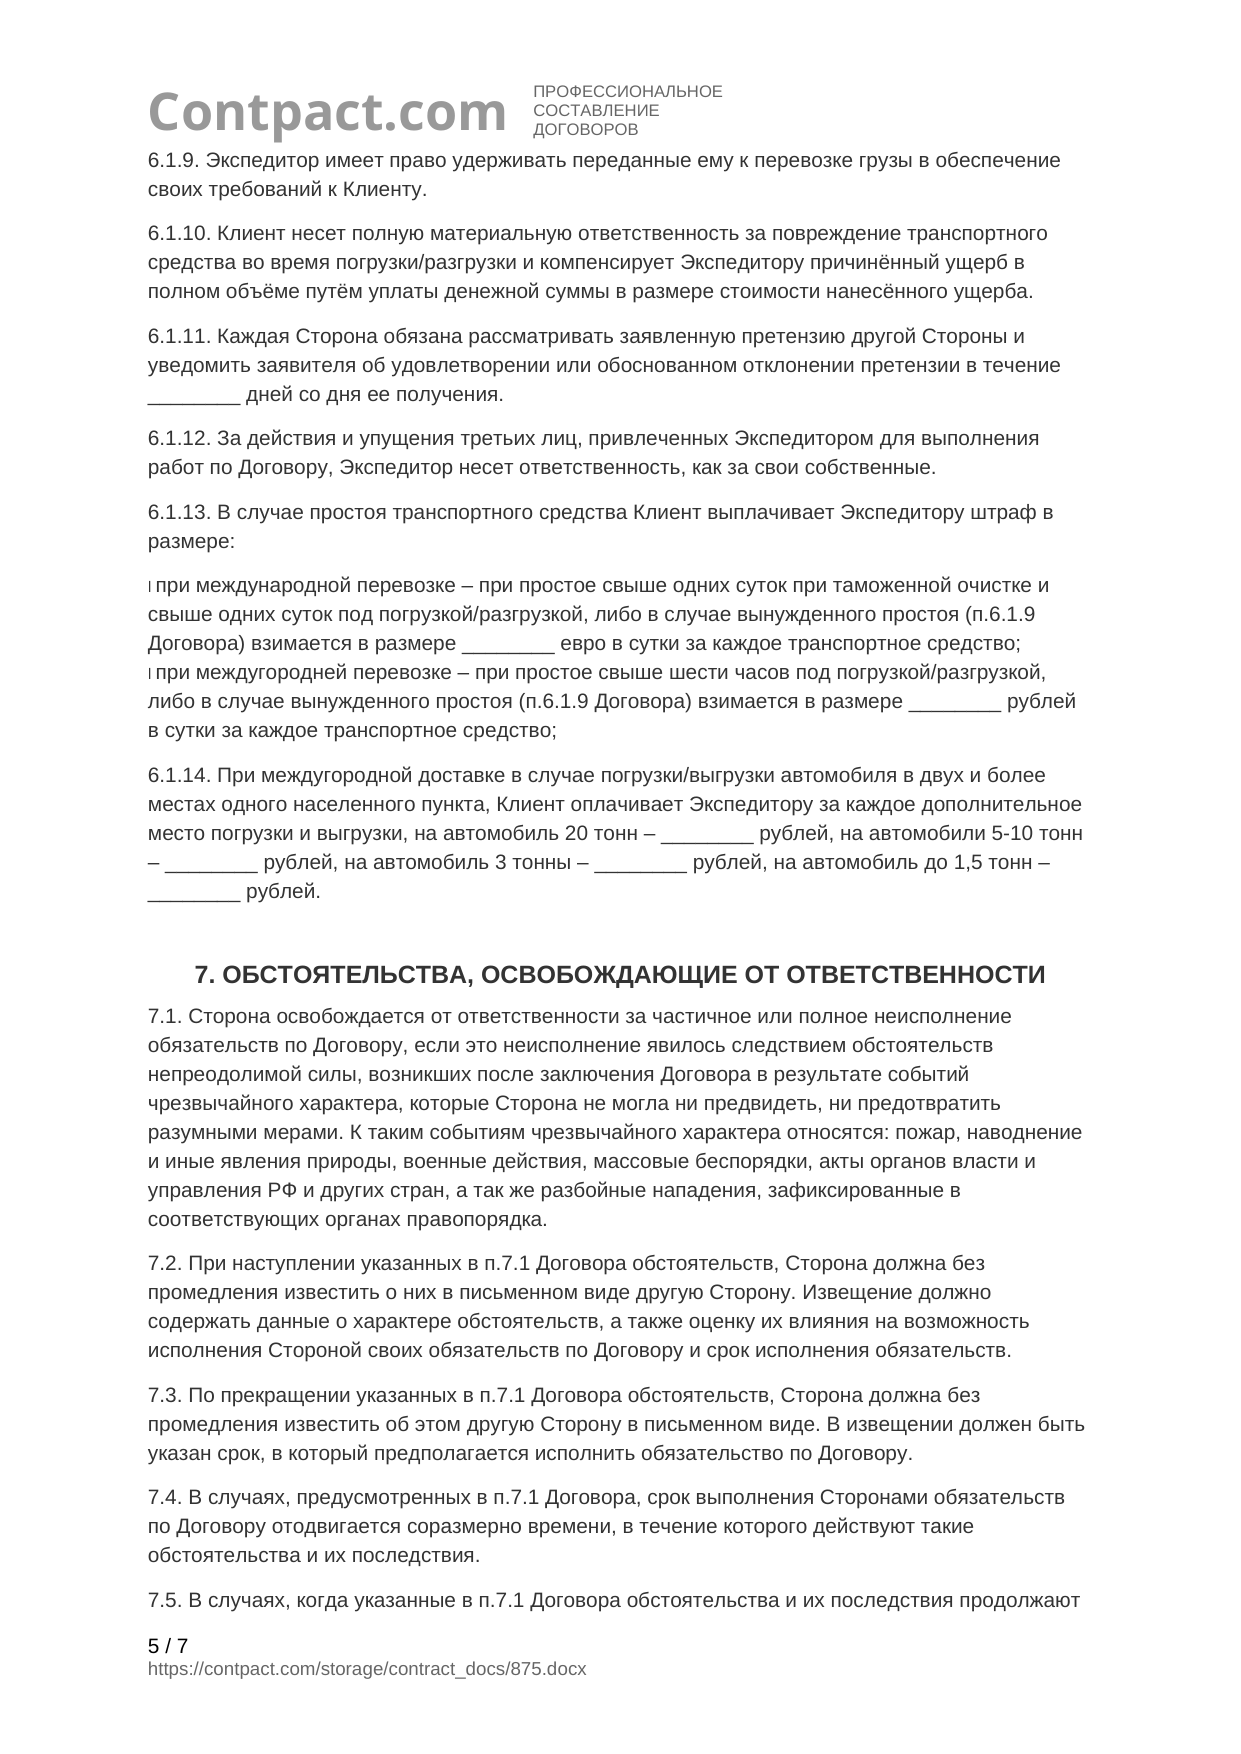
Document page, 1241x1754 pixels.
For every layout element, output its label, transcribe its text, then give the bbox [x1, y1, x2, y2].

text 6.1.12. За действия и упущения третьих лиц, привлеченных Экспедитором для выполнения работ по Договору, Экспедитор несет ответственность, как за свои собственные. [148, 426, 1092, 479]
text 6.1.14. При междугородной доставке в случае погрузки/выгрузки автомобиля в двух и более местах одного населенного пункта, Клиент оплачивает Экспедитору за каждое дополнительное место погрузки и выгрузки, на автомобиль 20 тонн – ________ рублей, на автомобили 5-10 тонн – ________ рублей, на автомобиль 3 тонны – ________ рублей, на автомобиль до 1,5 тонн – ________ рублей. [148, 763, 1092, 902]
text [148, 1588, 1092, 1612]
text 6.1.11. Каждая Сторона обязана рассматривать заявленную претензию другой Стороны и уведомить заявителя об удовлетворении или обоснованном отклонении претензии в течение ________ дней со дня ее получения. [148, 324, 1092, 406]
text 6.1.9. Экспедитор имеет право удерживать переданные ему к перевозке грузы в обеспечение своих требований к Клиенту. [148, 148, 1092, 201]
text l при междугородней перевозке – при простое свыше шести часов под погрузкой/разгрузкой, либо в случае вынужденного простоя (п.6.1.9 Договора) взимается в размере ________ рублей в сутки за каждое транспортное средство; [148, 660, 1092, 742]
text l при международной перевозке – при простое свыше одних суток при таможенной очистке и свыше одних суток под погрузкой/разгрузкой, либо в случае вынужденного простоя (п.6.1.9 Договора) взимается в размере ________ евро в сутки за каждое транспортное средство; [148, 573, 1092, 655]
text 7.1. Сторона освобождается от ответственности за частичное или полное неисполнение обязательств по Договору, если это неисполнение явилось следствием обстоятельств непреодолимой силы, возникших после заключения Договора в результате событий чрезвычайного характера, которые Сторона не могла ни предвидеть, ни предотвратить разумными мерами. К таким событиям чрезвычайного характера относятся: пожар, наводнение и иные явления природы, военные действия, массовые беспорядки, акты органов власти и управления РФ и других стран, а так же разбойные нападения, зафиксированные в соответствующих органах правопорядка. [148, 1004, 1092, 1231]
text 7.2. При наступлении указанных в п.7.1 Договора обстоятельств, Сторона должна без промедления известить о них в письменном виде другую Сторону. Извещение должно содержать данные о характере обстоятельств, а также оценку их влияния на возможность исполнения Стороной своих обязательств по Договору и срок исполнения обязательств. [148, 1251, 1092, 1362]
text 7.4. В случаях, предусмотренных в п.7.1 Договора, срок выполнения Сторонами обязательств по Договору отодвигается соразмерно времени, в течение которого действуют такие обстоятельства и их последствия. [148, 1485, 1092, 1567]
text 7. ОБСТОЯТЕЛЬСТВА, ОСВОБОЖДАЮЩИЕ ОТ ОТВЕТСТВЕННОСТИ [148, 959, 1092, 988]
text 6.1.10. Клиент несет полную материальную ответственность за повреждение транспортного средства во время погрузки/разгрузки и компенсирует Экспедитору причинённый ущерб в полном объёме путём уплаты денежной суммы в размере стоимости нанесённого ущерба. [148, 221, 1092, 303]
text 6.1.13. В случае простоя транспортного средства Клиент выплачивает Экспедитору штраф в размере: [148, 500, 1092, 553]
text 7.3. По прекращении указанных в п.7.1 Договора обстоятельств, Сторона должна без промедления известить об этом другую Сторону в письменном виде. В извещении должен быть указан срок, в который предполагается исполнить обязательство по Договору. [148, 1383, 1092, 1464]
